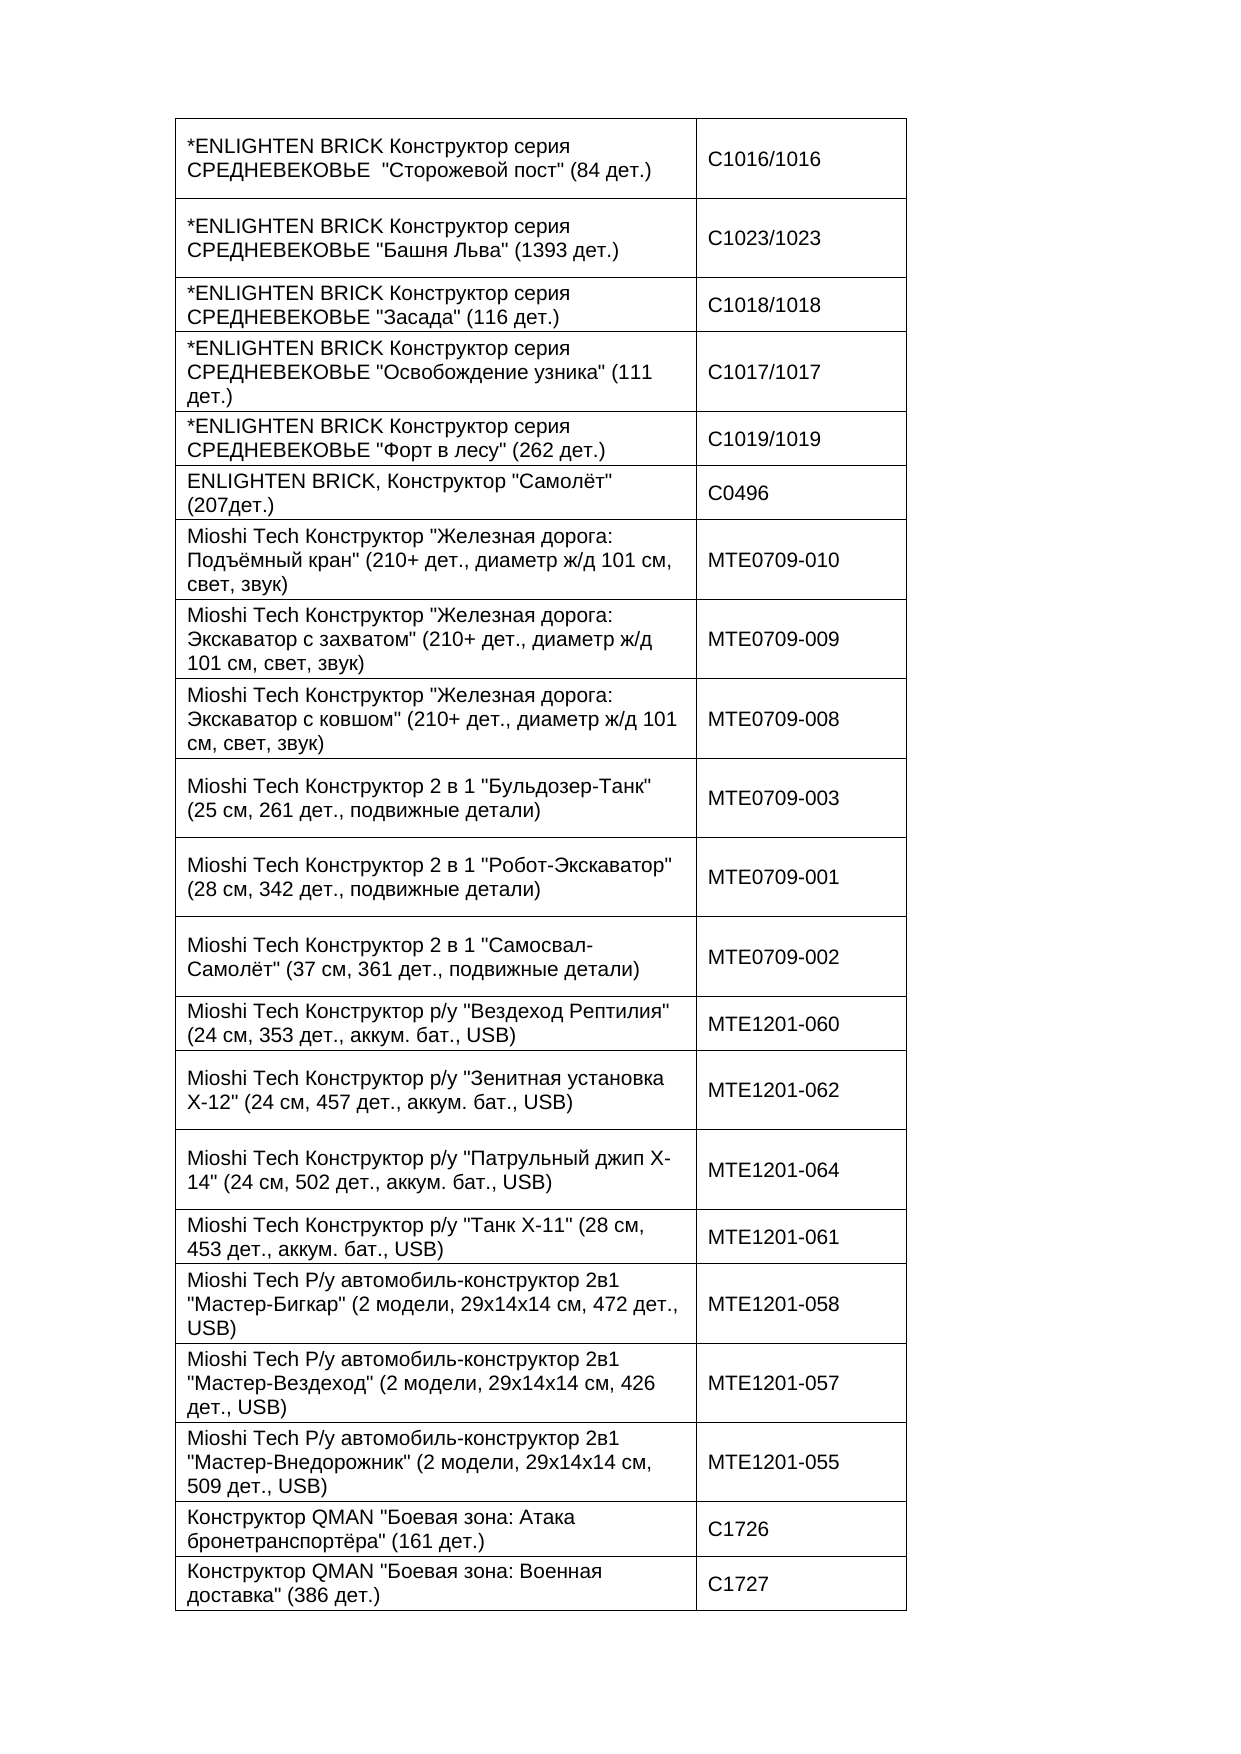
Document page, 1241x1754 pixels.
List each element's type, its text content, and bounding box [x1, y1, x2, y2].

table_cell *ENLIGHTEN BRICK Конструктор серия СРЕДНЕВЕКОВЬЕ "Форт в лесу" (262 дет.) [176, 412, 696, 465]
table_cell MTE0709-008 [697, 679, 906, 757]
table_cell *ENLIGHTEN BRICK Конструктор серия СРЕДНЕВЕКОВЬЕ "Освобождение узника" (111 дет.) [176, 332, 696, 411]
table_cell Mioshi Tech Конструктор "Железная дорога: Подъёмный кран" (210+ дет., диаметр ж/д 101 см, свет, звук) [176, 520, 696, 599]
table_cell *ENLIGHTEN BRICK Конструктор серия СРЕДНЕВЕКОВЬЕ "Сторожевой пост" (84 дет.) [176, 119, 696, 197]
table_cell MTE1201-060 [697, 997, 906, 1050]
table_cell MTE0709-009 [697, 600, 906, 678]
table_cell C1017/1017 [697, 332, 906, 411]
table_cell C1018/1018 [697, 278, 906, 331]
table_cell MTE0709-001 [697, 838, 906, 916]
table_cell Mioshi Tech Конструктор 2 в 1 "Самосвал-Самолёт" (37 см, 361 дет., подвижные детали) [176, 917, 696, 996]
table_cell *ENLIGHTEN BRICK Конструктор серия СРЕДНЕВЕКОВЬЕ "Засада" (116 дет.) [176, 278, 696, 331]
table_cell MTE1201-057 [697, 1344, 906, 1422]
table_cell Mioshi Tech Конструктор р/у "Патрульный джип X-14" (24 см, 502 дет., аккум. бат., USB) [176, 1130, 696, 1209]
table_cell Mioshi Tech Конструктор р/у "Танк X-11" (28 см, 453 дет., аккум. бат., USB) [176, 1210, 696, 1263]
table_cell MTE1201-062 [697, 1051, 906, 1129]
table_cell MTE1201-058 [697, 1264, 906, 1342]
table_cell Mioshi Tech Р/у автомобиль-конструктор 2в1 "Мастер-Вездеход" (2 модели, 29х14х14 см, 426 дет., USB) [176, 1344, 696, 1422]
table_cell C1019/1019 [697, 412, 906, 465]
table_cell Mioshi Tech Конструктор 2 в 1 "Робот-Экскаватор" (28 см, 342 дет., подвижные детали) [176, 838, 696, 916]
table_cell Mioshi Tech Р/у автомобиль-конструктор 2в1 "Мастер-Бигкар" (2 модели, 29х14х14 см, 472 дет., USB) [176, 1264, 696, 1342]
table_cell C1023/1023 [697, 199, 906, 277]
table_cell Mioshi Tech Р/у автомобиль-конструктор 2в1 "Мастер-Внедорожник" (2 модели, 29х14х14 см, 509 дет., USB) [176, 1423, 696, 1501]
table_cell MTE0709-002 [697, 917, 906, 996]
table_cell Mioshi Tech Конструктор 2 в 1 "Бульдозер-Танк" (25 см, 261 дет., подвижные детали) [176, 759, 696, 837]
table_cell Конструктор QMAN "Боевая зона: Атака бронетранспортёра" (161 дет.) [176, 1502, 696, 1556]
table_cell C1727 [697, 1557, 906, 1610]
table_cell Mioshi Tech Конструктор "Железная дорога: Экскаватор с ковшом" (210+ дет., диаметр ж/д 101 см, свет, звук) [176, 679, 696, 757]
table_cell Конструктор QMAN "Боевая зона: Военная доставка" (386 дет.) [176, 1557, 696, 1610]
table_cell MTE1201-064 [697, 1130, 906, 1209]
table_cell MTE1201-061 [697, 1210, 906, 1263]
table_cell MTE0709-003 [697, 759, 906, 837]
table_cell MTE0709-010 [697, 520, 906, 599]
table_cell Mioshi Tech Конструктор "Железная дорога: Экскаватор с захватом" (210+ дет., диаметр ж/д 101 см, свет, звук) [176, 600, 696, 678]
table_cell C0496 [697, 466, 906, 519]
table_cell Mioshi Tech Конструктор р/у "Зенитная установка X-12" (24 см, 457 дет., аккум. бат., USB) [176, 1051, 696, 1129]
table_cell MTE1201-055 [697, 1423, 906, 1501]
table_cell C1016/1016 [697, 119, 906, 197]
table_cell Mioshi Tech Конструктор р/у "Вездеход Рептилия" (24 см, 353 дет., аккум. бат., USB) [176, 997, 696, 1050]
table_cell ENLIGHTEN BRICK, Конструктор "Самолёт" (207дет.) [176, 466, 696, 519]
table_cell C1726 [697, 1502, 906, 1556]
table_cell *ENLIGHTEN BRICK Конструктор серия СРЕДНЕВЕКОВЬЕ "Башня Льва" (1393 дет.) [176, 199, 696, 277]
